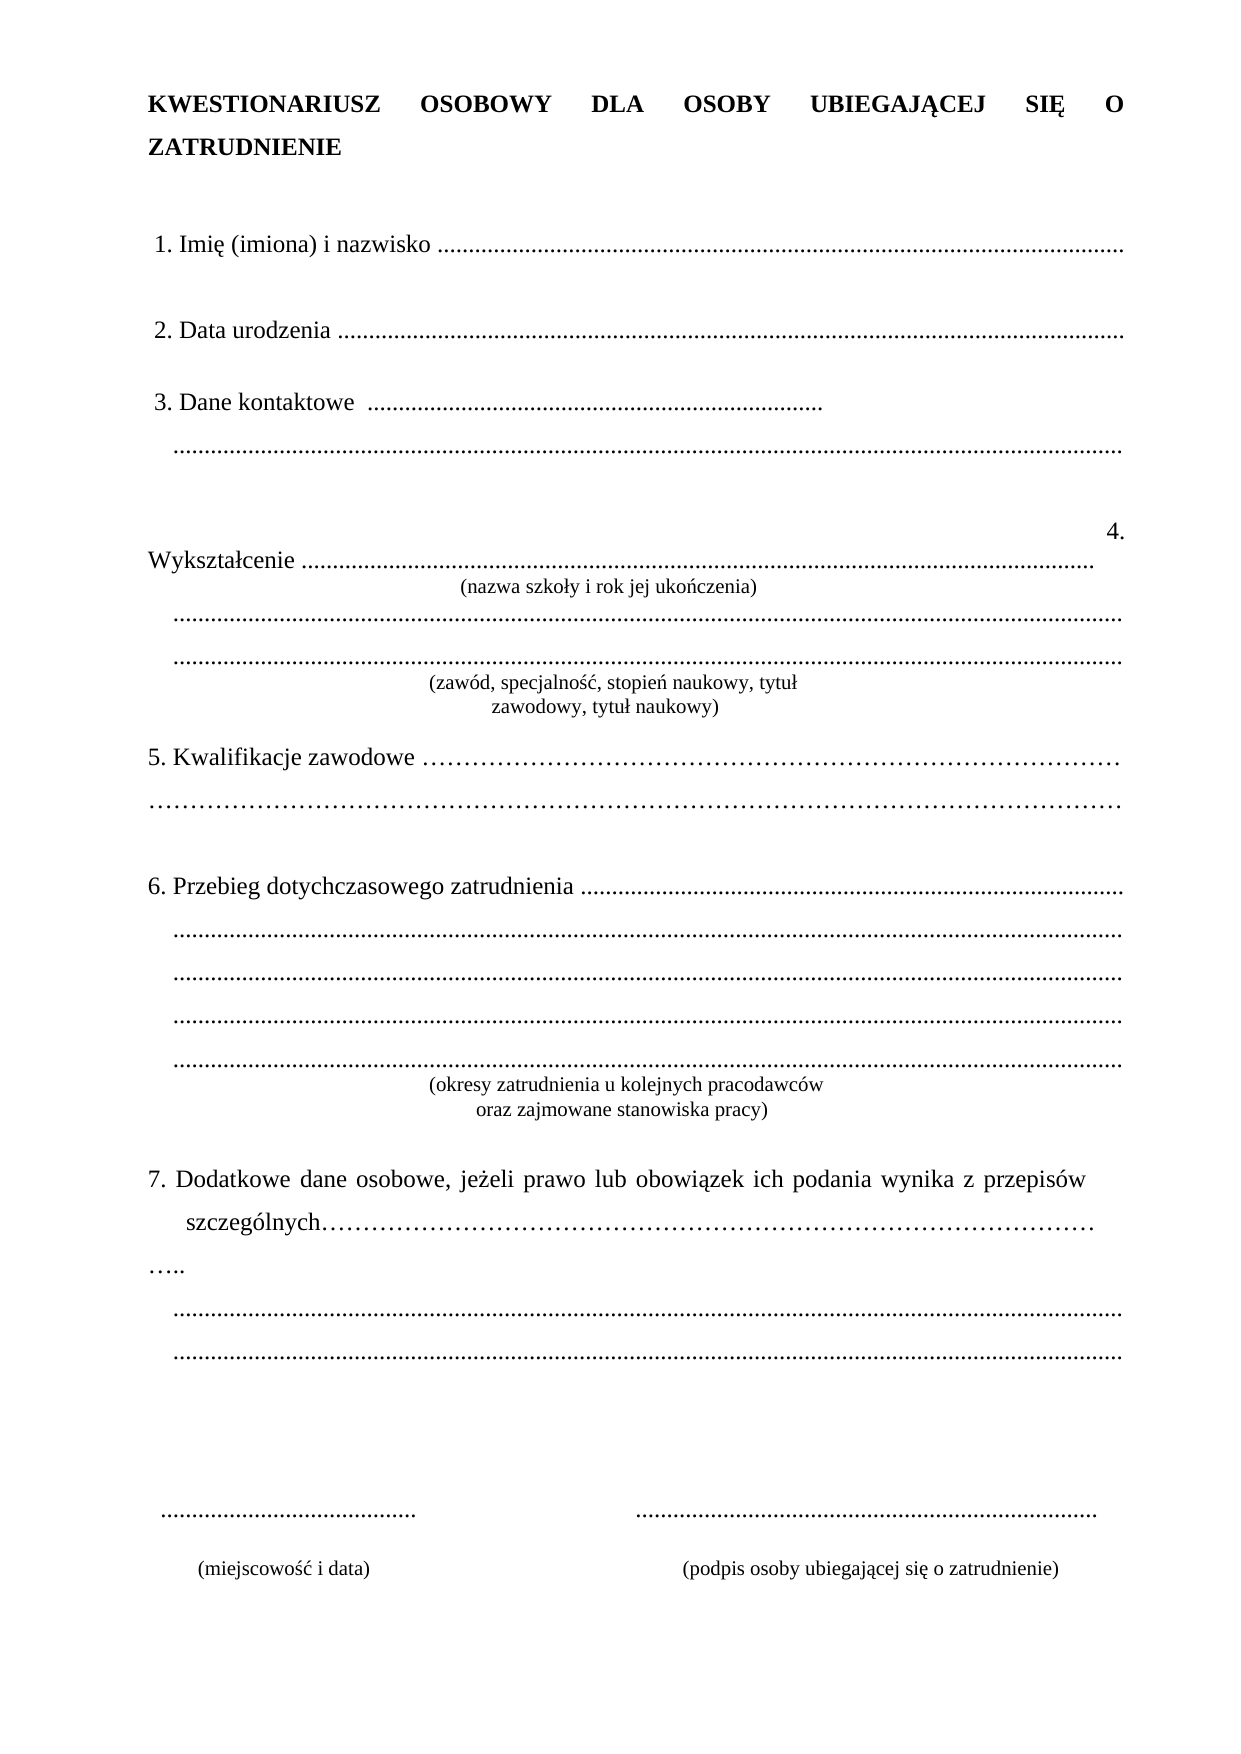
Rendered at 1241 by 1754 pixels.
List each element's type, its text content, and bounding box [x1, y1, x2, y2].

text 5. Kwalifikacje zawodowe ………………………………………………………………………… ……………………………………………………………………………………………………… [148, 742, 1125, 814]
text (zawód, specjalność, stopień naukowy, tytuł [148, 669, 1125, 694]
text 1. Imię (imiona) i nazwisko .............................................................................................................. [148, 229, 1125, 257]
text ........................................................................................................................................................ [148, 1001, 1125, 1029]
text ........................................................................................................................................................ [148, 1293, 1125, 1322]
text 6. Przebieg dotychczasowego zatrudnienia ....................................................................................... [148, 871, 1125, 900]
text oraz zajmowane stanowiska pracy) [148, 1096, 1125, 1121]
text ........................................................................................................................................................ [148, 1336, 1125, 1365]
text ........................................................................................................................................................ [148, 914, 1125, 943]
text ........................................................................................................................................................ [148, 641, 1125, 669]
text ........................................................................................................................................................ [148, 430, 1125, 459]
text (nazwa szkoły i rok jej ukończenia) [148, 574, 1125, 598]
text 7. Dodatkowe dane osobowe, jeżeli prawo lub obowiązek ich podania wynika z przepisów szczególnych…………………………………………………………………………………….. [148, 1164, 1096, 1279]
subtitle KWESTIONARIUSZ OSOBOWY DLA OSOBY UBIEGAJĄCEJ SIĘ O ZATRUDNIENIE [148, 89, 1125, 161]
text ......................................... .......................................................................... (miejscowość i data) (podpis osoby ubiegającej się o zatrudnienie) [148, 1466, 1125, 1638]
text 2. Data urodzenia .............................................................................................................................. [148, 315, 1125, 344]
text ........................................................................................................................................................ [148, 1044, 1125, 1072]
text 3. Dane kontaktowe ......................................................................... [148, 387, 1125, 416]
text ........................................................................................................................................................ [148, 957, 1125, 986]
text ........................................................................................................................................................ [148, 598, 1125, 626]
text zawodowy, tytuł naukowy) [148, 694, 1125, 718]
text 4. Wykształcenie ............................................................................................................................... [148, 516, 1125, 574]
text (okresy zatrudnienia u kolejnych pracodawców [148, 1072, 1125, 1096]
